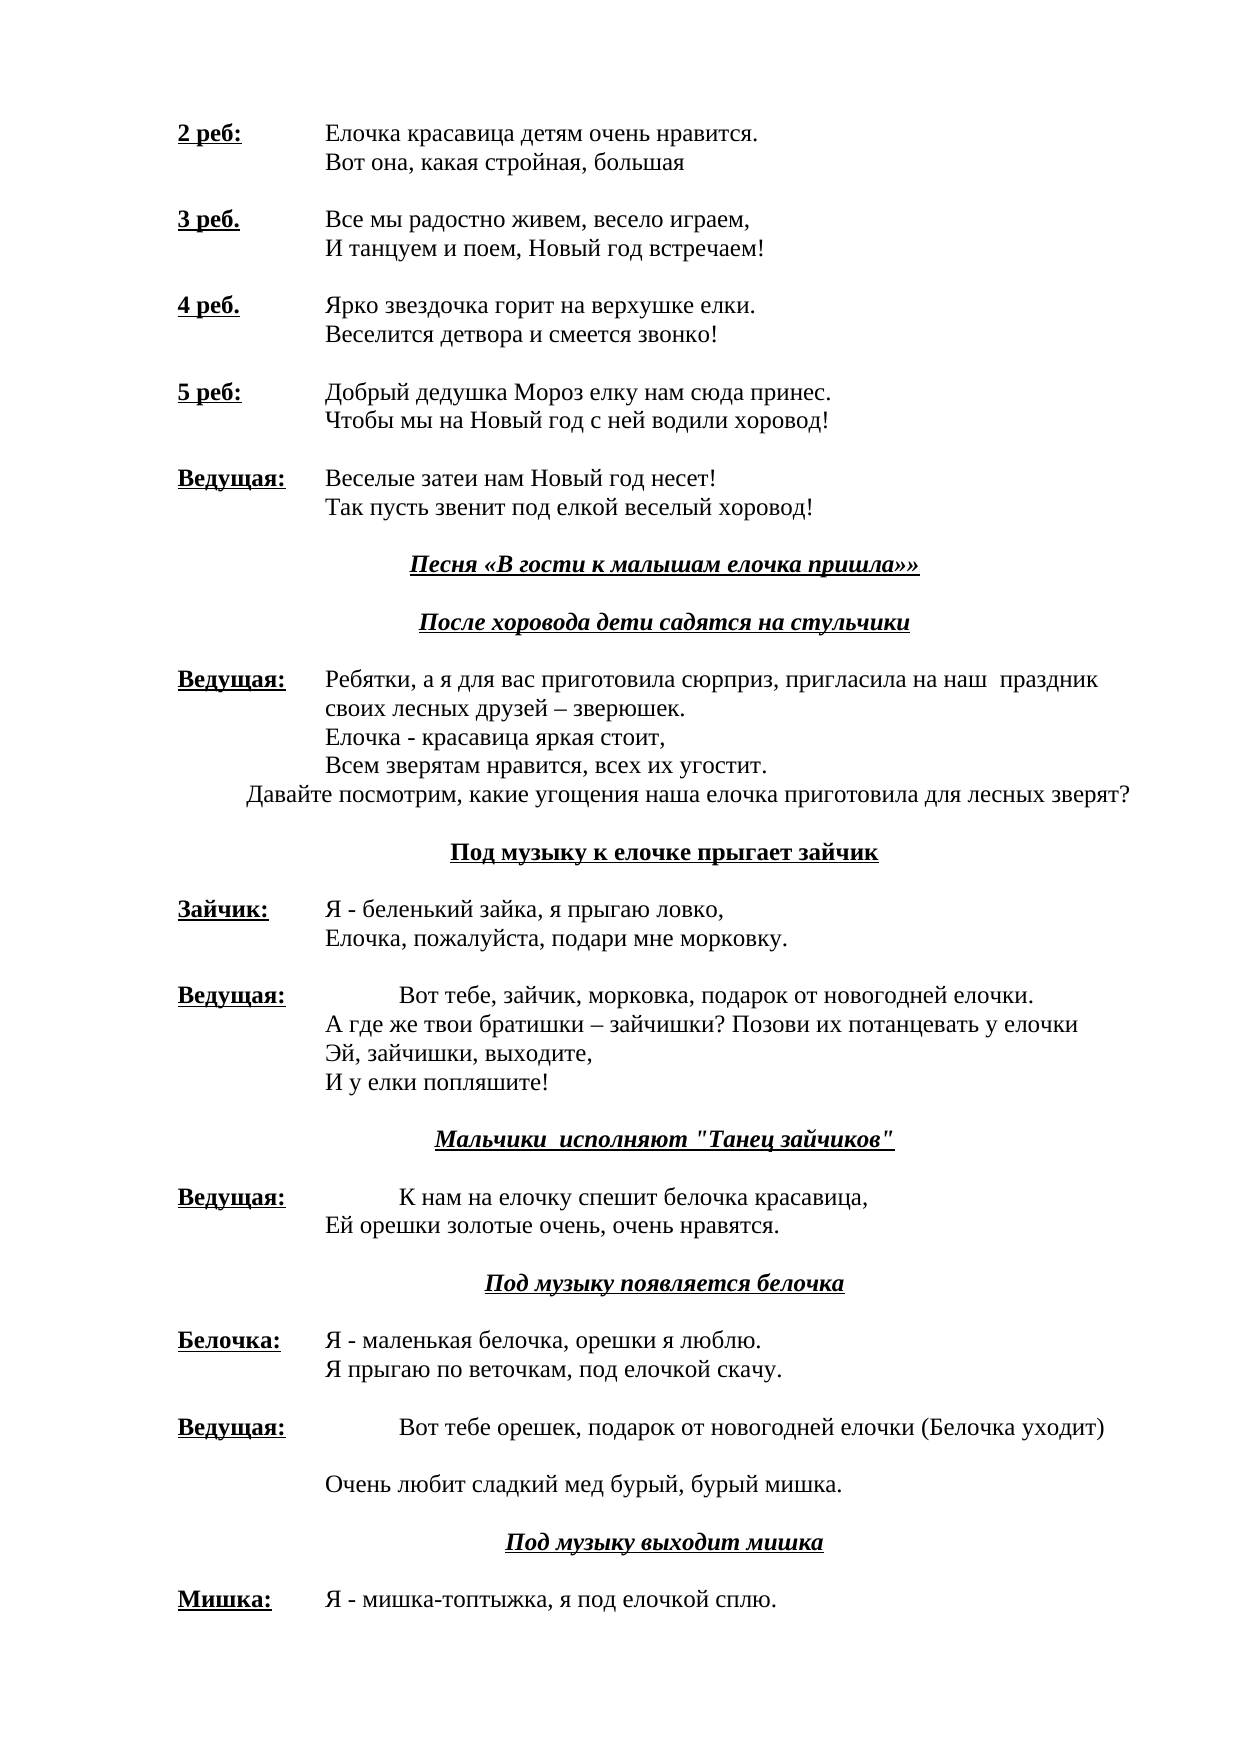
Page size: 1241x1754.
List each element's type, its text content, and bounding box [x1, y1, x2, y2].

text Очень любит сладкий мед бурый, бурый мишка. [177, 1469, 1152, 1498]
text Под музыку выходит мишка [177, 1527, 1152, 1556]
text Чтобы мы на Новый год с ней водили хоровод! [177, 406, 1152, 434]
text 3 реб. Все мы радостно живем, весело играем, [177, 204, 1152, 233]
text И танцуем и поем, Новый год встречаем! [177, 233, 1152, 262]
text Под музыку появляется белочка [177, 1268, 1152, 1297]
text А где же твои братишки – зайчишки? Позови их потанцевать у елочки [177, 1009, 1152, 1038]
text И у елки попляшите! [177, 1067, 1152, 1096]
text После хоровода дети садятся на стульчики [177, 607, 1152, 636]
text Ведущая: Вот тебе, зайчик, морковка, подарок от новогодней елочки. [177, 981, 1152, 1009]
text 5 реб: Добрый дедушка Мороз елку нам сюда принес. [177, 377, 1152, 406]
text Всем зверятам нравится, всех их угостит. [177, 751, 1152, 779]
text Ведущая: Веселые затеи нам Новый год несет! [177, 463, 1152, 492]
text 2 реб: Елочка красавица детям очень нравится. [177, 118, 1152, 147]
text Ведущая: К нам на елочку спешит белочка красавица, [177, 1182, 1152, 1211]
text Я прыгаю по веточкам, под елочкой скачу. [177, 1354, 1152, 1383]
text Ведущая: Ребятки, а я для вас приготовила сюрприз, пригласила на наш праздник своих лесных друзей – зверюшек. [177, 664, 1152, 722]
text Мишка: Я - мишка-топтыжка, я под елочкой сплю. [177, 1584, 1152, 1613]
text 4 реб. Ярко звездочка горит на верхушке елки. [177, 291, 1152, 319]
text Елочка - красавица яркая стоит, [177, 722, 1152, 751]
text Веселится детвора и смеется звонко! [177, 319, 1152, 348]
text Так пусть звенит под елкой веселый хоровод! [177, 492, 1152, 521]
text Вот она, какая стройная, большая [177, 147, 1152, 176]
text Эй, зайчишки, выходите, [177, 1038, 1152, 1067]
text Ей орешки золотые очень, очень нравятся. [177, 1211, 1152, 1239]
text Ведущая: Вот тебе орешек, подарок от новогодней елочки (Белочка уходит) [177, 1412, 1152, 1441]
text Зайчик: Я - беленький зайка, я прыгаю ловко, [177, 894, 1152, 923]
text Под музыку к елочке прыгает зайчик [177, 837, 1152, 866]
text Давайте посмотрим, какие угощения наша елочка приготовила для лесных зверят? [177, 779, 1152, 808]
text Белочка: Я - маленькая белочка, орешки я люблю. [177, 1326, 1152, 1354]
text Песня «В гости к малышам елочка пришла»» [177, 549, 1152, 578]
text Елочка, пожалуйста, подари мне морковку. [177, 923, 1152, 952]
text Мальчики исполняют "Танец зайчиков" [177, 1124, 1152, 1153]
